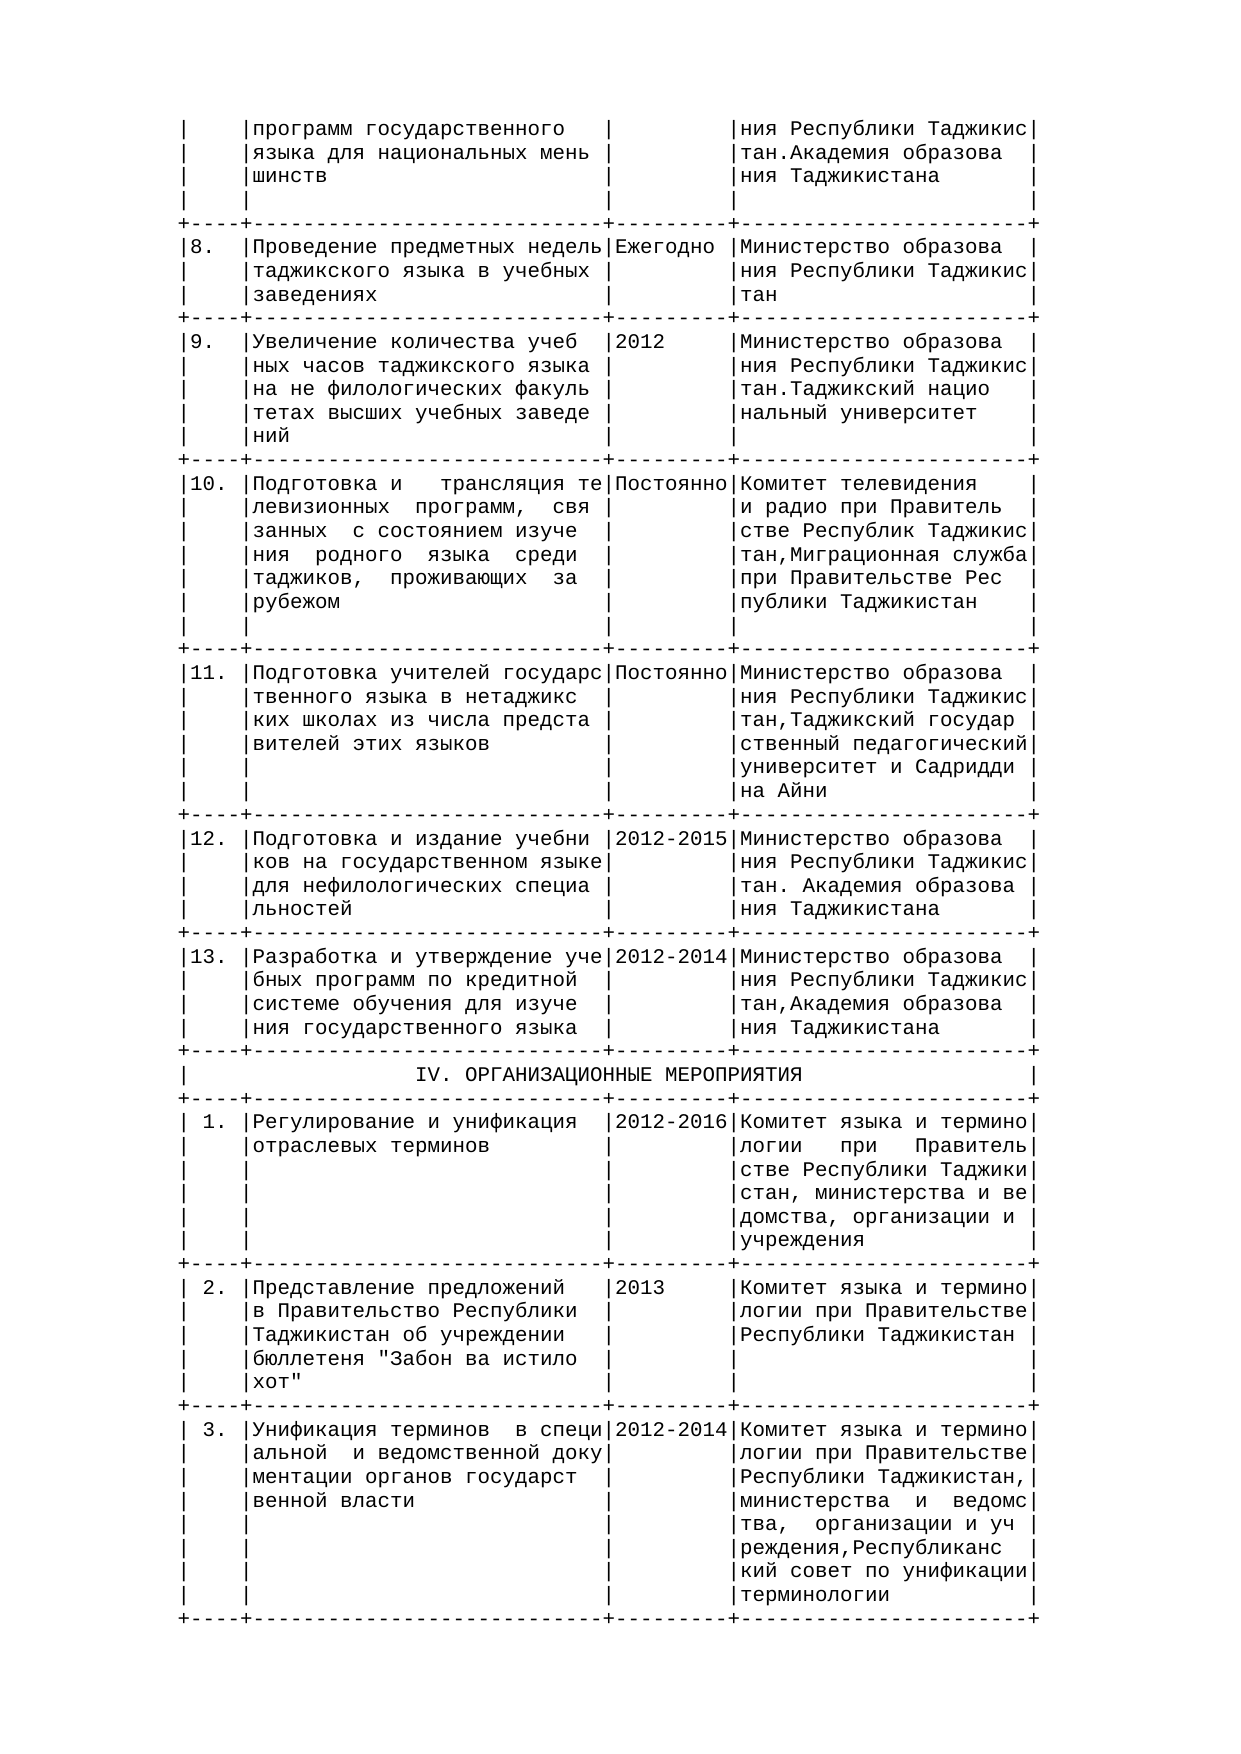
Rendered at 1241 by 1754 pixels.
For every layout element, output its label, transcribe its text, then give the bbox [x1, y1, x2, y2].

text | |ных часов таджикского языка | |ния Республики Таджикис| [177, 354, 1152, 378]
text | 1. |Регулирование и унификация |2012-2016|Комитет языка и термино| [177, 1111, 1152, 1135]
text | |альной и ведомственной доку| |логии при Правительстве| [177, 1442, 1152, 1466]
text | |в Правительство Республики | |логии при Правительстве| [177, 1300, 1152, 1324]
text | |отраслевых терминов | |логии при Правитель| [177, 1135, 1152, 1158]
text | | | |стан, министерства и ве| [177, 1182, 1152, 1206]
text +----+----------------------------+---------+-----------------------+ [177, 307, 1152, 331]
text | |ментации органов государст | |Республики Таджикистан,| [177, 1466, 1152, 1489]
text |10. |Подготовка и трансляция те|Постоянно|Комитет телевидения | [177, 473, 1152, 496]
text +----+----------------------------+---------+-----------------------+ [177, 804, 1152, 827]
text | |заведениях | |тан | [177, 284, 1152, 307]
text | |ния родного языка среди | |тан,Миграционная служба| [177, 544, 1152, 567]
text +----+----------------------------+---------+-----------------------+ [177, 1395, 1152, 1419]
text +----+----------------------------+---------+-----------------------+ [177, 1608, 1152, 1631]
text | |для нефилологических специа | |тан. Академия образова | [177, 875, 1152, 898]
text | |программ государственного | |ния Республики Таджикис| [177, 118, 1152, 142]
text | | | |стве Республики Таджики| [177, 1158, 1152, 1182]
text | |вителей этих языков | |ственный педагогический| [177, 733, 1152, 757]
text | |языка для национальных мень | |тан.Академия образова | [177, 142, 1152, 165]
text | 3. |Унификация терминов в специ|2012-2014|Комитет языка и термино| [177, 1419, 1152, 1442]
text +----+----------------------------+---------+-----------------------+ [177, 213, 1152, 236]
text +----+----------------------------+---------+-----------------------+ [177, 449, 1152, 473]
text +----+----------------------------+---------+-----------------------+ [177, 1088, 1152, 1111]
text | |тетах высших учебных заведе | |нальный университет | [177, 402, 1152, 426]
text | |левизионных программ, свя | |и радио при Правитель | [177, 496, 1152, 520]
text | | | | | [177, 615, 1152, 638]
text | |Таджикистан об учреждении | |Республики Таджикистан | [177, 1324, 1152, 1348]
text +----+----------------------------+---------+-----------------------+ [177, 1253, 1152, 1277]
text | | | |домства, организации и | [177, 1206, 1152, 1229]
text | | | |учреждения | [177, 1229, 1152, 1253]
text | |таджикского языка в учебных | |ния Республики Таджикис| [177, 260, 1152, 284]
text | |занных с состоянием изуче | |стве Республик Таджикис| [177, 520, 1152, 544]
text | |таджиков, проживающих за | |при Правительстве Рес | [177, 567, 1152, 591]
text | | | |терминологии | [177, 1584, 1152, 1608]
text | | | |реждения,Республиканс | [177, 1537, 1152, 1561]
text | |венной власти | |министерства и ведомс| [177, 1489, 1152, 1513]
text |9. |Увеличение количества учеб |2012 |Министерство образова | [177, 331, 1152, 354]
text | |хот" | | | [177, 1371, 1152, 1395]
text | | | |университет и Садридди | [177, 757, 1152, 780]
text | 2. |Представление предложений |2013 |Комитет языка и термино| [177, 1277, 1152, 1300]
text |8. |Проведение предметных недель|Ежегодно |Министерство образова | [177, 236, 1152, 260]
text | |ния государственного языка | |ния Таджикистана | [177, 1017, 1152, 1040]
text |11. |Подготовка учителей государс|Постоянно|Министерство образова | [177, 662, 1152, 686]
text | |ний | | | [177, 426, 1152, 449]
text | | | | | [177, 189, 1152, 213]
text | |рубежом | |публики Таджикистан | [177, 591, 1152, 615]
text | |ких школах из числа предста | |тан,Таджикский государ | [177, 709, 1152, 733]
text | | | |тва, организации и уч | [177, 1513, 1152, 1537]
text | |системе обучения для изуче | |тан,Академия образова | [177, 993, 1152, 1017]
text +----+----------------------------+---------+-----------------------+ [177, 638, 1152, 662]
text +----+----------------------------+---------+-----------------------+ [177, 1040, 1152, 1064]
text | |льностей | |ния Таджикистана | [177, 898, 1152, 922]
text | |шинств | |ния Таджикистана | [177, 165, 1152, 189]
text +----+----------------------------+---------+-----------------------+ [177, 922, 1152, 946]
text | |бюллетеня "Забон ва истило | | | [177, 1348, 1152, 1371]
text | |твенного языка в нетаджикс | |ния Республики Таджикис| [177, 686, 1152, 709]
text |12. |Подготовка и издание учебни |2012-2015|Министерство образова | [177, 827, 1152, 851]
text | |бных программ по кредитной | |ния Республики Таджикис| [177, 969, 1152, 993]
text | |на не филологических факуль | |тан.Таджикский нацио | [177, 378, 1152, 402]
text | IV. ОРГАНИЗАЦИОННЫЕ МЕРОПРИЯТИЯ | [177, 1064, 1152, 1088]
text | | | |на Айни | [177, 780, 1152, 804]
text | | | |кий совет по унификации| [177, 1561, 1152, 1584]
text |13. |Разработка и утверждение уче|2012-2014|Министерство образова | [177, 946, 1152, 969]
text | |ков на государственном языке| |ния Республики Таджикис| [177, 851, 1152, 875]
